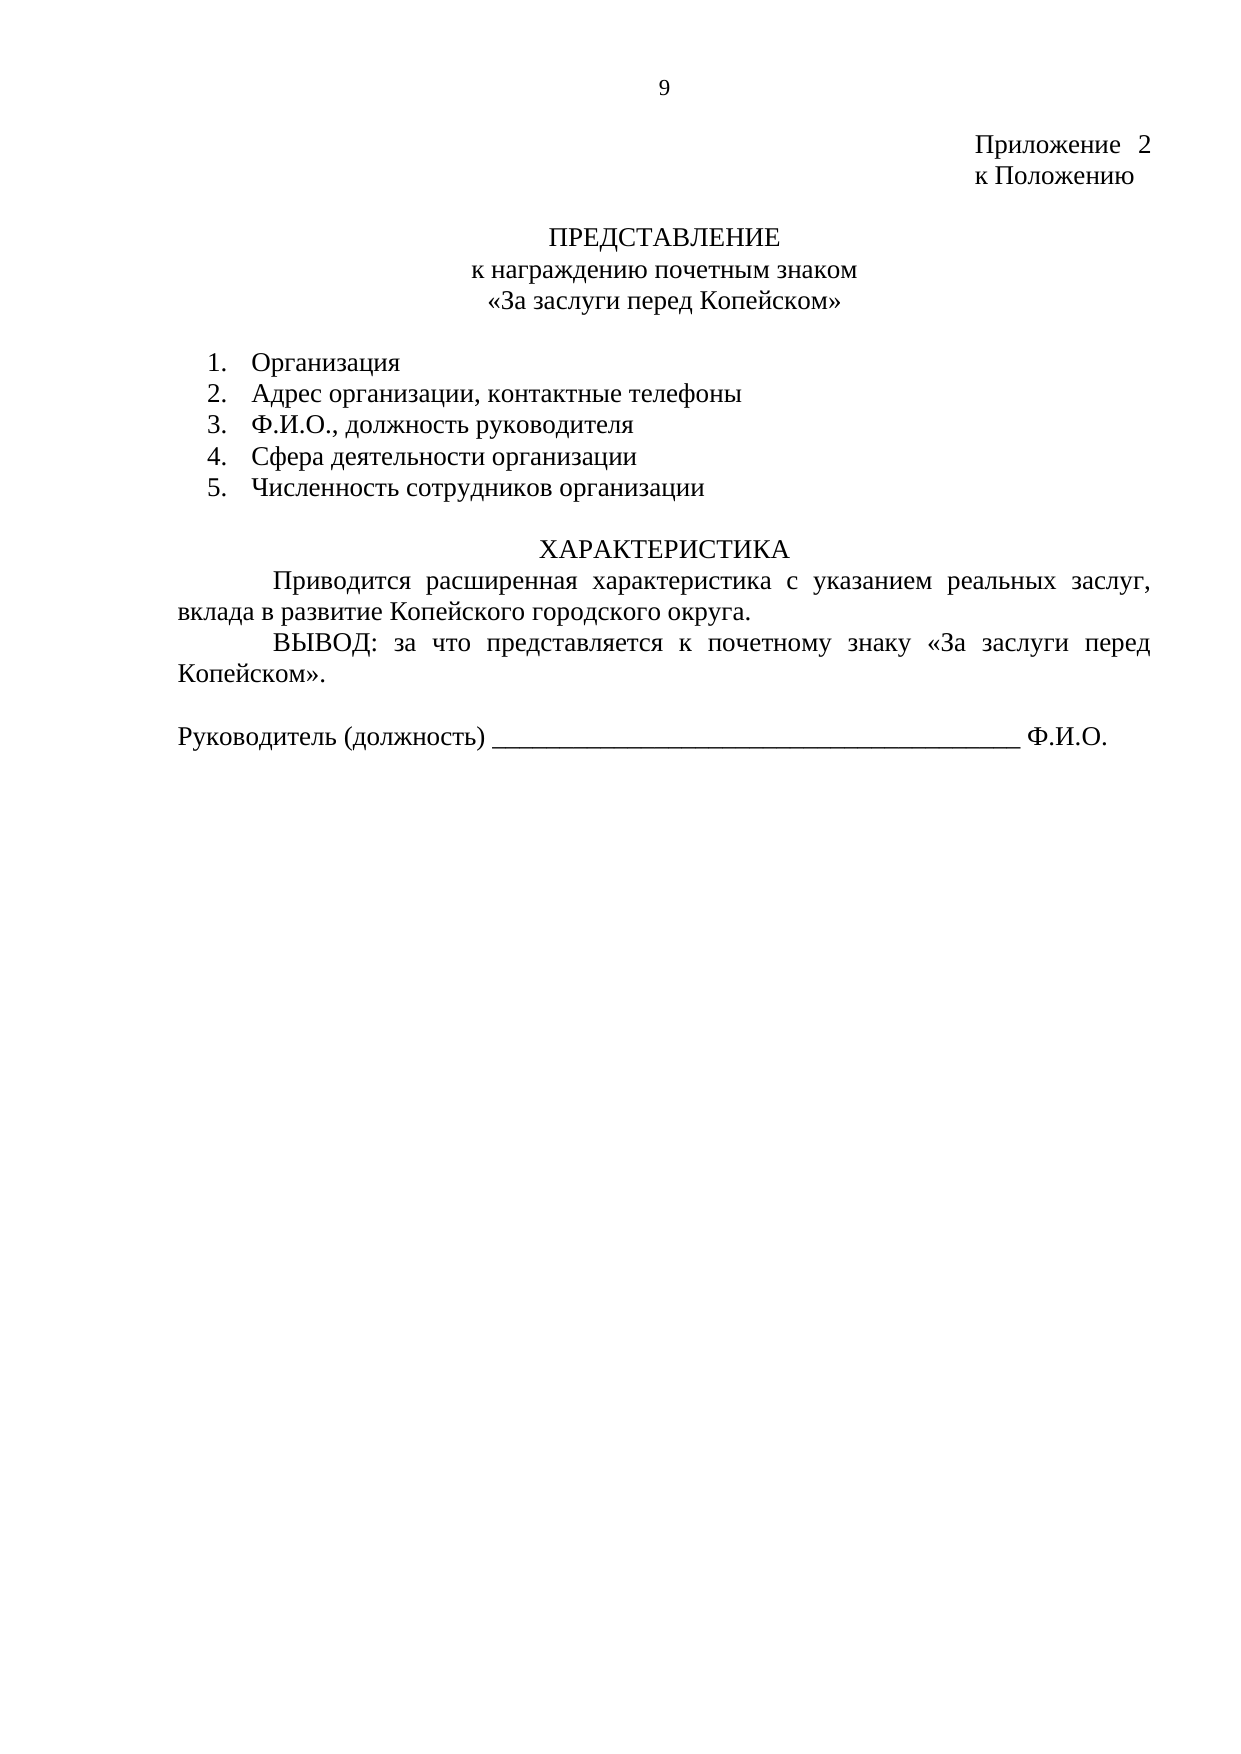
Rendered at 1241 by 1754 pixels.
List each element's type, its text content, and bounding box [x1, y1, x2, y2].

text Приводится расширенная характеристика с указанием реальных заслуг, вклада в развитие Копейского городского округа. [177, 564, 1152, 626]
list Сфера деятельности организации [177, 439, 1152, 471]
text Приложение 2 к Положению [974, 128, 1152, 190]
list Численность сотрудников организации [177, 471, 1152, 502]
list Ф.И.О., должность руководителя [177, 408, 1152, 439]
text ПРЕДСТАВЛЕНИЕ [177, 222, 1152, 253]
list Адрес организации, контактные телефоны [177, 377, 1152, 408]
text Руководитель (должность) _______________________________________ Ф.И.О. [177, 720, 1152, 751]
text ХАРАКТЕРИСТИКА [177, 533, 1152, 564]
list Организация [177, 346, 1152, 377]
text «За заслуги перед Копейском» [177, 284, 1152, 315]
text к награждению почетным знаком [177, 253, 1152, 284]
text ВЫВОД: за что представляется к почетному знаку «За заслуги перед Копейском». [177, 626, 1152, 689]
